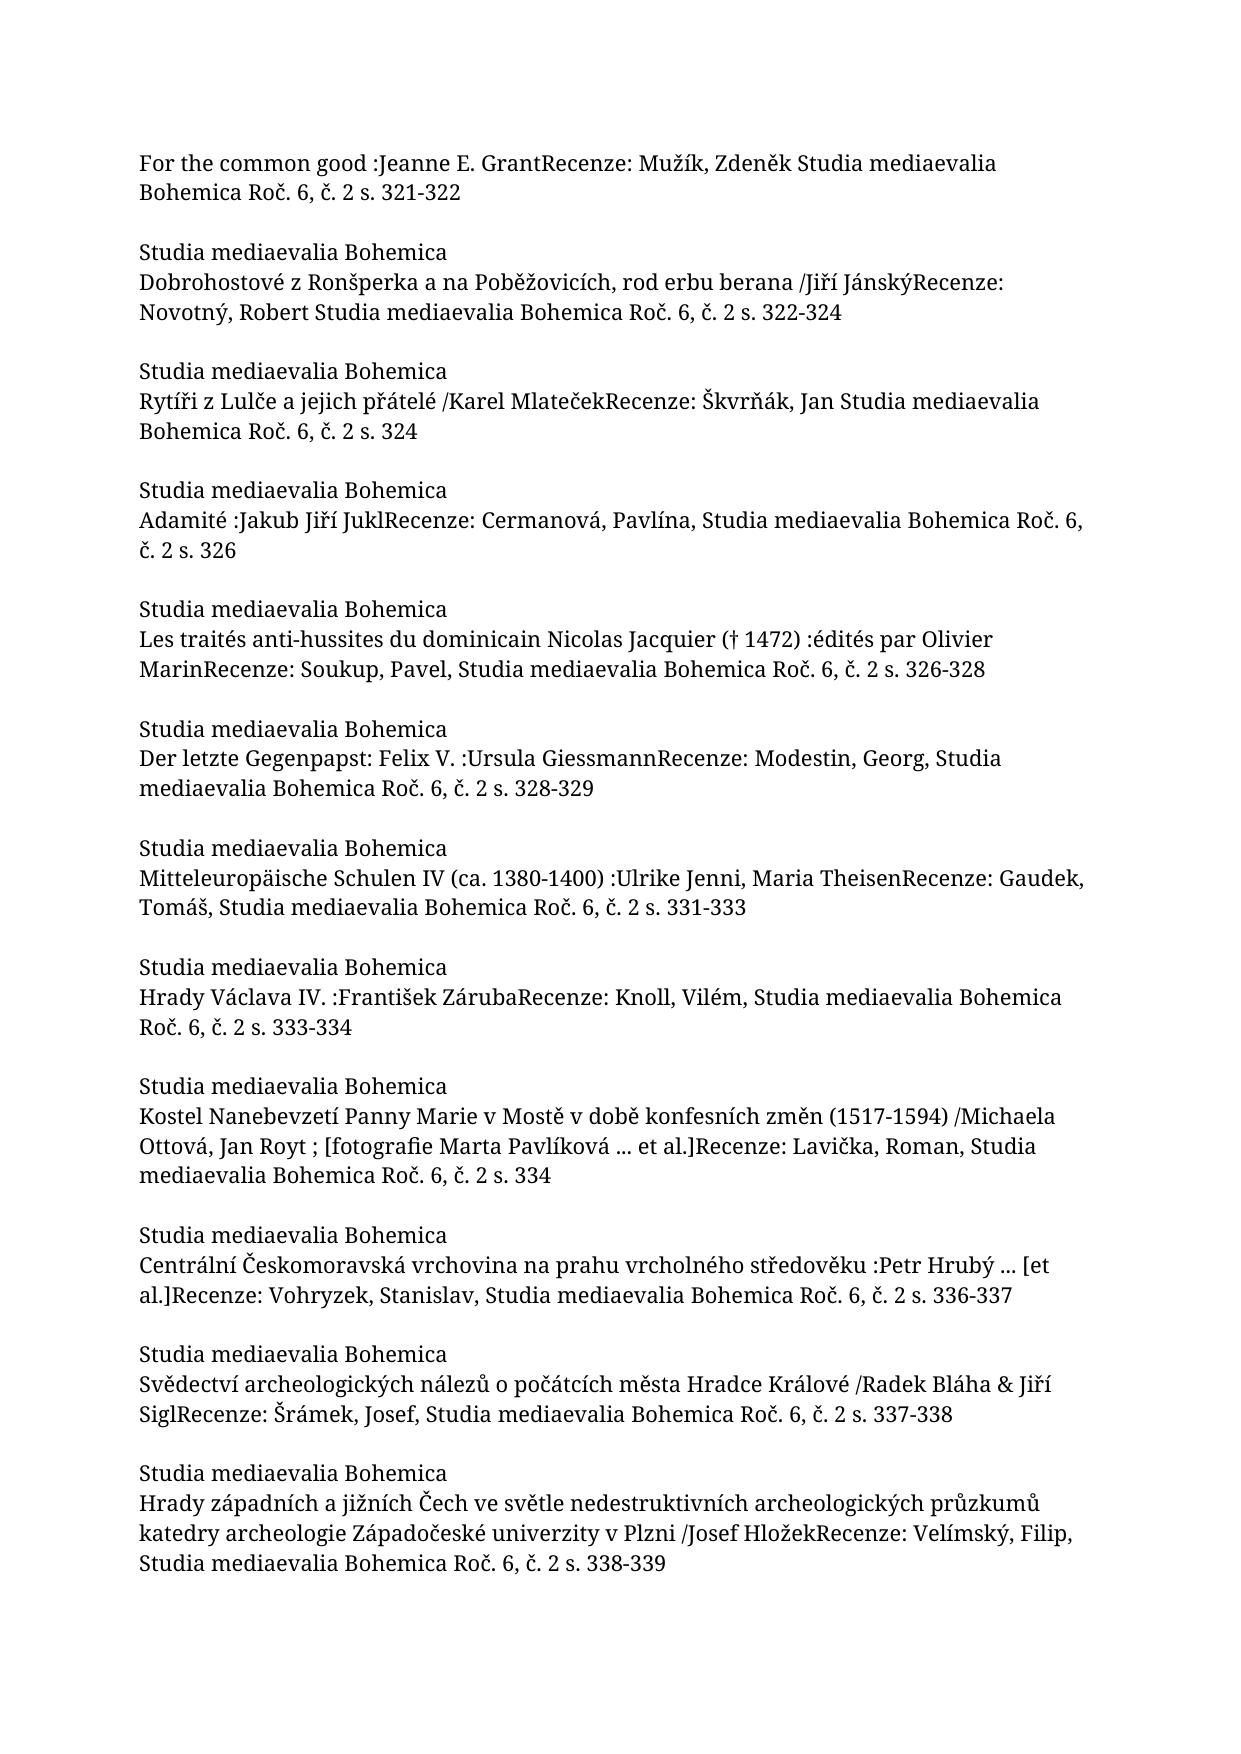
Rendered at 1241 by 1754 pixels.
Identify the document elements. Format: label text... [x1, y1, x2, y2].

text Studia mediaevalia Bohemica [139, 952, 1101, 982]
text Studia mediaevalia Bohemica [139, 1339, 1101, 1369]
text Dobrohostové z Ronšperka a na Poběžovicích, rod erbu berana /Jiří JánskýRecenze: Novotný, Robert Studia mediaevalia Bohemica Roč. 6, č. 2 s. 322-324 [139, 267, 1101, 326]
text Hrady západních a jižních Čech ve světle nedestruktivních archeologických průzkumů katedry archeologie Západočeské univerzity v Plzni /Josef HložekRecenze: Velímský, Filip, Studia mediaevalia Bohemica Roč. 6, č. 2 s. 338-339 [139, 1488, 1101, 1578]
text Studia mediaevalia Bohemica [139, 1071, 1101, 1101]
text Les traités anti-hussites du dominicain Nicolas Jacquier († 1472) :édités par Olivier MarinRecenze: Soukup, Pavel, Studia mediaevalia Bohemica Roč. 6, č. 2 s. 326-328 [139, 624, 1101, 684]
text Adamité :Jakub Jiří JuklRecenze: Cermanová, Pavlína, Studia mediaevalia Bohemica Roč. 6, č. 2 s. 326 [139, 505, 1101, 565]
text Studia mediaevalia Bohemica [139, 833, 1101, 863]
text Svědectví archeologických nálezů o počátcích města Hradce Králové /Radek Bláha & Jiří SiglRecenze: Šrámek, Josef, Studia mediaevalia Bohemica Roč. 6, č. 2 s. 337-338 [139, 1369, 1101, 1429]
text Studia mediaevalia Bohemica [139, 475, 1101, 505]
text Centrální Českomoravská vrchovina na prahu vrcholného středověku :Petr Hrubý ... [et al.]Recenze: Vohryzek, Stanislav, Studia mediaevalia Bohemica Roč. 6, č. 2 s. 336-337 [139, 1250, 1101, 1309]
text Der letzte Gegenpapst: Felix V. :Ursula GiessmannRecenze: Modestin, Georg, Studia mediaevalia Bohemica Roč. 6, č. 2 s. 328-329 [139, 743, 1101, 803]
text Studia mediaevalia Bohemica [139, 594, 1101, 624]
text For the common good :Jeanne E. GrantRecenze: Mužík, Zdeněk Studia mediaevalia Bohemica Roč. 6, č. 2 s. 321-322 [139, 148, 1101, 207]
text Studia mediaevalia Bohemica [139, 1458, 1101, 1488]
text Studia mediaevalia Bohemica [139, 714, 1101, 743]
text Kostel Nanebevzetí Panny Marie v Mostě v době konfesních změn (1517-1594) /Michaela Ottová, Jan Royt ; [fotografie Marta Pavlíková ... et al.]Recenze: Lavička, Roman, Studia mediaevalia Bohemica Roč. 6, č. 2 s. 334 [139, 1101, 1101, 1190]
text Studia mediaevalia Bohemica [139, 1220, 1101, 1250]
text Studia mediaevalia Bohemica [139, 356, 1101, 386]
text Hrady Václava IV. :František ZárubaRecenze: Knoll, Vilém, Studia mediaevalia Bohemica Roč. 6, č. 2 s. 333-334 [139, 982, 1101, 1041]
text Studia mediaevalia Bohemica [139, 237, 1101, 267]
text Rytíři z Lulče a jejich přátelé /Karel MlatečekRecenze: Škvrňák, Jan Studia mediaevalia Bohemica Roč. 6, č. 2 s. 324 [139, 386, 1101, 446]
text Mitteleuropäische Schulen IV (ca. 1380-1400) :Ulrike Jenni, Maria TheisenRecenze: Gaudek, Tomáš, Studia mediaevalia Bohemica Roč. 6, č. 2 s. 331-333 [139, 863, 1101, 922]
